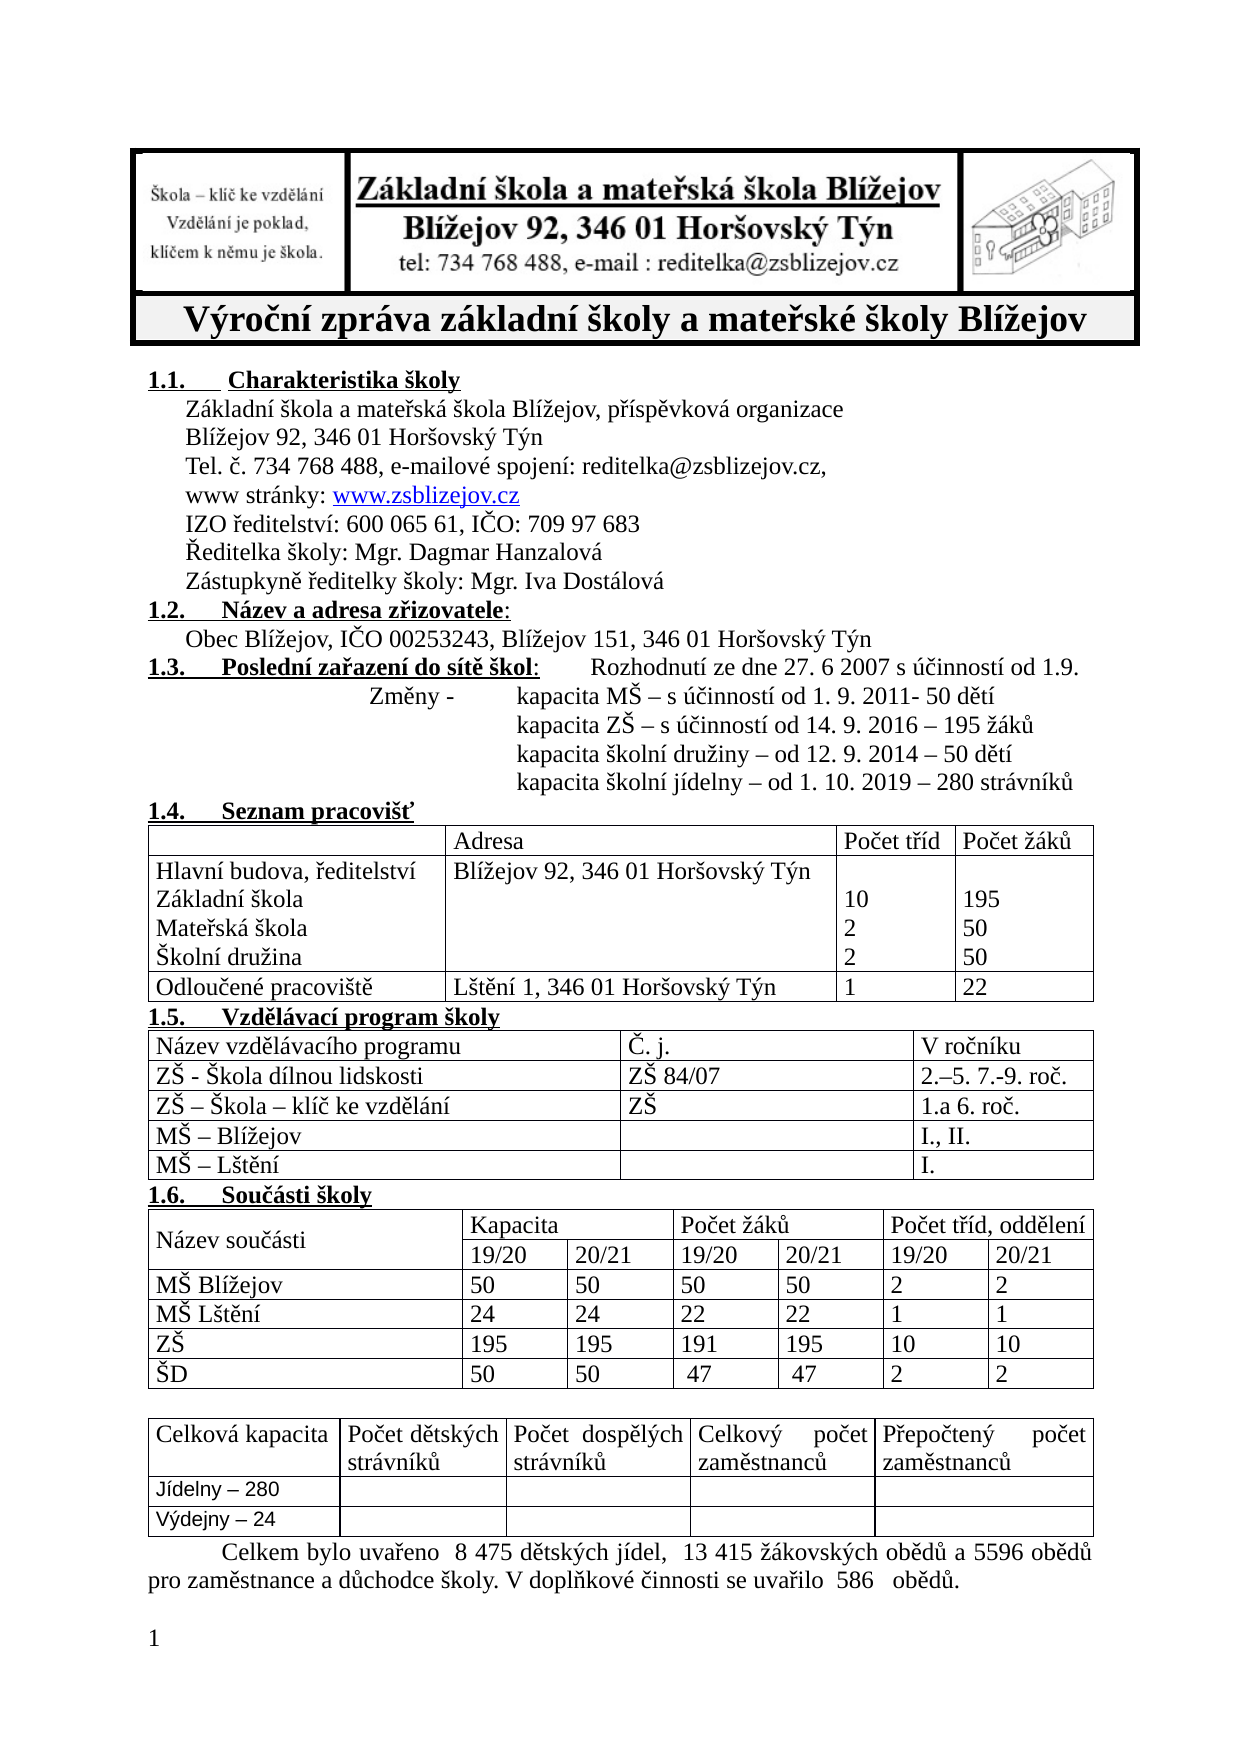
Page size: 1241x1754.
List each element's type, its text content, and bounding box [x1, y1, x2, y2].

table_cell 1 [989, 1300, 1093, 1328]
table_header [136, 154, 142, 290]
table_cell 10 [884, 1329, 988, 1358]
table_cell 10 2 2 [837, 856, 955, 971]
table_header Počet tříd, oddělení [884, 1210, 1093, 1239]
text Základní škola a mateřská škola Blížejov, příspěvková organizace [185, 394, 1092, 422]
table_cell MŠ – Lštění [149, 1151, 620, 1179]
table_cell [621, 1121, 913, 1149]
table_cell ZŠ – Škola – klíč ke vzdělání [149, 1091, 620, 1120]
list Vzdělávací program školy [148, 1002, 1092, 1030]
table_cell 1.a 6. roč. [914, 1091, 1093, 1120]
table_cell 20/21 [989, 1240, 1093, 1269]
text Celkem bylo uvařeno 8 475 dětských jídel, 13 415 žákovských obědů a 5596 obědů pro zaměstnance a důchodce školy. V doplňkové činnosti se uvařilo 586 obědů. [148, 1537, 1092, 1594]
table_cell 195 [463, 1329, 567, 1358]
table_cell [876, 1477, 1093, 1506]
table_cell 24 [568, 1300, 673, 1328]
text www stránky: www.zsblizejov.cz [148, 480, 1092, 509]
table_cell 1 [884, 1300, 988, 1328]
table_cell 195 50 50 [956, 856, 1093, 971]
table_cell 50 [779, 1270, 883, 1298]
table_cell [876, 1507, 1093, 1536]
table_cell Odloučené pracoviště [149, 972, 445, 1001]
table_cell Hlavní budova, ředitelství Základní škola Mateřská škola Školní družina [149, 856, 445, 971]
table_cell 19/20 [674, 1240, 778, 1269]
table_header Celková kapacita [149, 1419, 339, 1476]
text kapacita školní družiny – od 12. 9. 2014 – 50 dětí [185, 739, 1092, 767]
table_header Adresa [446, 826, 836, 855]
table_cell 50 [568, 1359, 673, 1388]
table_cell ZŠ [149, 1329, 462, 1358]
table_cell 2 [884, 1359, 988, 1388]
table_header Název vzdělávacího programu [149, 1031, 620, 1060]
table_cell 50 [463, 1270, 567, 1298]
table_cell 22 [956, 972, 1093, 1001]
table_cell ZŠ [621, 1091, 913, 1120]
table_cell 1 [837, 972, 955, 1001]
text Tel. č. 734 768 488, e-mailové spojení: reditelka@zsblizejov.cz, [148, 451, 1092, 480]
text kapacita školní jídelny – od 1. 10. 2019 – 280 strávníků [185, 767, 1092, 796]
table_cell ZŠ - Škola dílnou lidskosti [149, 1061, 620, 1090]
table_cell MŠ – Blížejov [149, 1121, 620, 1149]
table_cell 22 [674, 1300, 778, 1328]
table_cell Výdejny – 24 [149, 1507, 339, 1536]
table_cell 195 [779, 1329, 883, 1358]
table_cell [507, 1477, 690, 1506]
table_cell 19/20 [884, 1240, 988, 1269]
table_cell Výroční zpráva základní školy a mateřské školy Blížejov [136, 296, 1134, 339]
table_cell Blížejov 92, 346 01 Horšovský Týn [446, 856, 836, 971]
list Poslední zařazení do sítě škol: Rozhodnutí ze dne 27. 6 2007 s účinností od 1.9. [148, 652, 1092, 681]
list Součásti školy [148, 1180, 1092, 1209]
table_cell MŠ Blížejov [149, 1270, 462, 1298]
table_cell 22 [779, 1300, 883, 1328]
table_cell 19/20 [463, 1240, 567, 1269]
table_cell 2.–5. 7.-9. roč. [914, 1061, 1093, 1090]
table_header Počet tříd [837, 826, 955, 855]
text kapacita ZŠ – s účinností od 14. 9. 2016 – 195 žáků [185, 710, 1092, 739]
list Charakteristika školy [148, 365, 1092, 394]
table_header [1130, 154, 1134, 290]
table_cell 195 [568, 1329, 673, 1358]
table_cell 191 [674, 1329, 778, 1358]
table_cell 50 [674, 1270, 778, 1298]
table_cell 47 [779, 1359, 883, 1388]
table_header Celkový počet zaměstnanců [691, 1419, 874, 1476]
table_cell 50 [463, 1359, 567, 1388]
table_cell [341, 1477, 506, 1506]
table_cell I. [914, 1151, 1093, 1179]
text IZO ředitelství: 600 065 61, IČO: 709 97 683 [148, 509, 1092, 537]
table_header Název součásti [149, 1210, 462, 1269]
table_cell 47 [674, 1359, 778, 1388]
table_header Počet dospělých strávníků [507, 1419, 690, 1476]
table_cell Jídelny – 280 [149, 1477, 339, 1506]
table_cell 20/21 [568, 1240, 673, 1269]
table_cell 50 [568, 1270, 673, 1298]
list Seznam pracovišť [148, 796, 1092, 825]
text Změny - kapacita MŠ – s účinností od 1. 9. 2011- 50 dětí [185, 681, 1092, 710]
table_cell MŠ Lštění [149, 1300, 462, 1328]
table_cell 20/21 [779, 1240, 883, 1269]
table_cell [621, 1151, 913, 1179]
table_cell [691, 1477, 874, 1506]
table_cell 2 [884, 1270, 988, 1298]
table_cell [691, 1507, 874, 1536]
text Obec Blížejov, IČO 00253243, Blížejov 151, 346 01 Horšovský Týn [185, 624, 1092, 652]
table_header V ročníku [914, 1031, 1093, 1060]
table_header Č. j. [621, 1031, 913, 1060]
table_header [149, 826, 445, 855]
table_cell ŠD [149, 1359, 462, 1388]
table_cell 2 [989, 1359, 1093, 1388]
list Název a adresa zřizovatele: [148, 595, 1092, 624]
table_cell [507, 1507, 690, 1536]
table_cell [341, 1507, 506, 1536]
table_header Počet žáků [956, 826, 1093, 855]
picture [142, 153, 1130, 291]
table_header Počet žáků [674, 1210, 883, 1239]
table_cell 2 [989, 1270, 1093, 1298]
text Ředitelka školy: Mgr. Dagmar Hanzalová [148, 537, 1092, 566]
table_header Přepočtený počet zaměstnanců [876, 1419, 1093, 1476]
table_cell ZŠ 84/07 [621, 1061, 913, 1090]
table_cell Lštění 1, 346 01 Horšovský Týn [446, 972, 836, 1001]
table_cell 24 [463, 1300, 567, 1328]
text Blížejov 92, 346 01 Horšovský Týn [185, 422, 1092, 451]
table_header Kapacita [463, 1210, 673, 1239]
text Zástupkyně ředitelky školy: Mgr. Iva Dostálová [148, 566, 1092, 595]
table_cell I., II. [914, 1121, 1093, 1149]
table_cell 10 [989, 1329, 1093, 1358]
table_header Počet dětských strávníků [341, 1419, 506, 1476]
